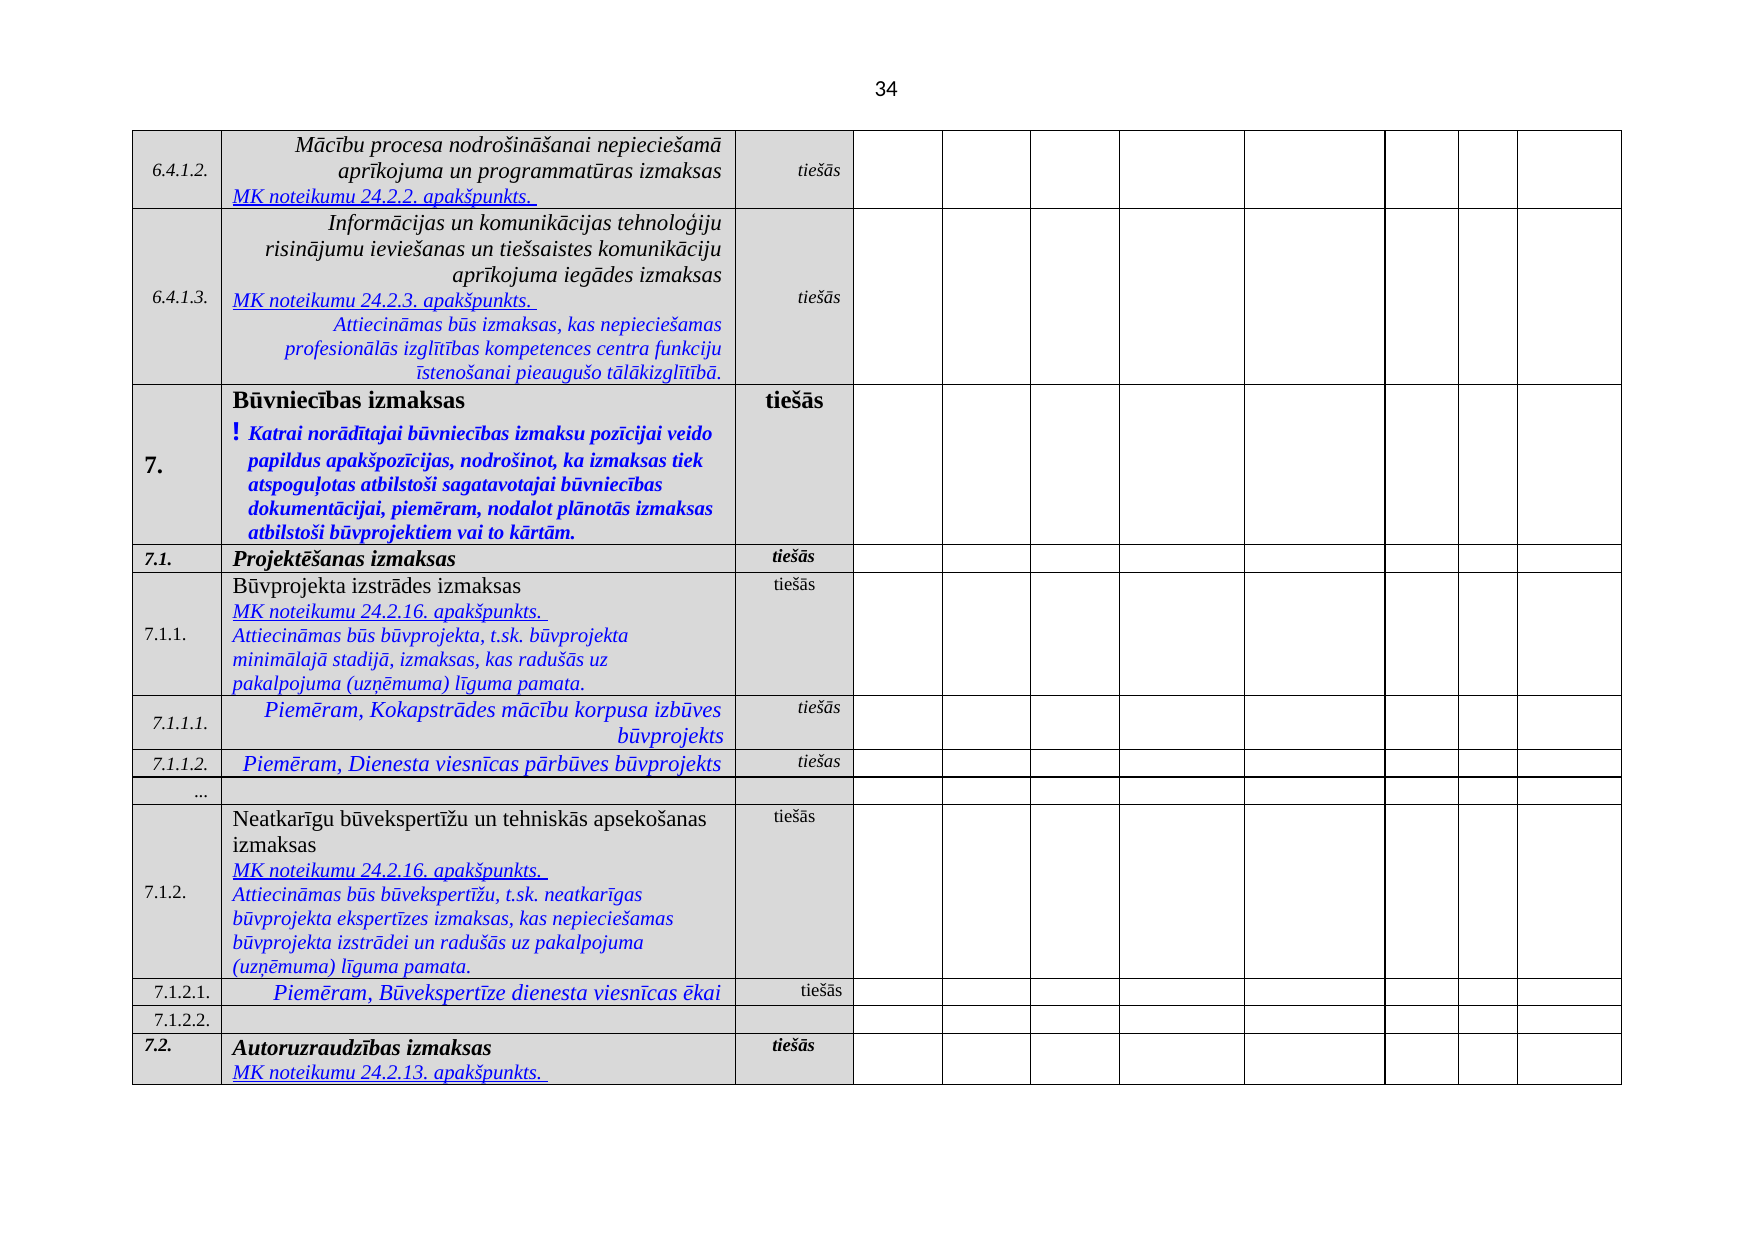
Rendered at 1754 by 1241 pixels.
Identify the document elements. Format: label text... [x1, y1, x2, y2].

table_cell 7.1.2. [133, 805, 221, 978]
table_cell [1386, 696, 1458, 749]
table_cell [1386, 1006, 1458, 1033]
table_cell 7.1. [133, 545, 221, 572]
table_cell Neatkarīgu būvekspertīžu un tehniskās apsekošanas izmaksas MK noteikumu 24.2.16. apakšpunkts. Attiecināmas būs būvekspertīžu, t.sk. neatkarīgas būvprojekta ekspertīzes izmaksas, kas nepieciešamas būvprojekta izstrādei un radušās uz pakalpojuma (uzņēmuma) līguma pamata. [222, 805, 735, 978]
table_cell [854, 778, 942, 804]
table_cell Informācijas un komunikācijas tehnoloģiju risinājumu ieviešanas un tiešsaistes komunikāciju aprīkojuma iegādes izmaksas MK noteikumu 24.2.3. apakšpunkts. Attiecināmas būs izmaksas, kas nepieciešamas profesionālās izglītības kompetences centra funkciju īstenošanai pieaugušo tālākizglītībā. [222, 209, 735, 384]
table_cell [1120, 778, 1244, 804]
table_cell [1031, 805, 1119, 978]
table_cell [1245, 979, 1384, 1005]
table_cell [1120, 209, 1244, 384]
table_cell [1386, 750, 1458, 776]
table_cell 7.1.2.2. [133, 1006, 221, 1033]
table_cell tiešas [736, 750, 853, 776]
table_cell [1518, 385, 1621, 544]
table_cell [1518, 1006, 1621, 1033]
table_cell [1245, 805, 1384, 978]
table_cell Piemēram, Kokapstrādes mācību korpusa izbūves būvprojekts [222, 696, 735, 749]
table_cell [1459, 209, 1517, 384]
table_cell tiešās [736, 979, 853, 1005]
table_cell [854, 573, 942, 695]
table_cell 7.2. [133, 1034, 221, 1084]
table_cell [1120, 131, 1244, 208]
table_cell [1031, 545, 1119, 572]
table_cell [943, 750, 1030, 776]
table_cell tiešās [736, 696, 853, 749]
table_cell Būvniecības izmaksas Katrai norādītajai būvniecības izmaksu pozīcijai veido papildus apakšpozīcijas, nodrošinot, ka izmaksas tiek atspoguļotas atbilstoši sagatavotajai būvniecības dokumentācijai, piemēram, nodalot plānotās izmaksas atbilstoši būvprojektiem vai to kārtām. [222, 385, 735, 544]
table_cell [1459, 979, 1517, 1005]
table_cell [943, 209, 1030, 384]
table_cell [1120, 1034, 1244, 1084]
table_cell [1518, 696, 1621, 749]
table_cell 7.1.1.1. [133, 696, 221, 749]
table_cell [943, 778, 1030, 804]
table_cell [1386, 1034, 1458, 1084]
table_cell [1459, 778, 1517, 804]
table_cell [1245, 696, 1384, 749]
table_cell [854, 1006, 942, 1033]
table_cell [943, 131, 1030, 208]
table_cell 7.1.1. [133, 573, 221, 695]
table_cell [854, 545, 942, 572]
table_cell [1245, 209, 1384, 384]
table_cell [1459, 750, 1517, 776]
table_cell [1245, 385, 1384, 544]
table_cell [1459, 573, 1517, 695]
table_cell [1459, 1006, 1517, 1033]
table_cell [1386, 573, 1458, 695]
table_cell tiešās [736, 385, 853, 544]
table_cell [854, 750, 942, 776]
table_cell [1245, 750, 1384, 776]
table_cell [1386, 545, 1458, 572]
table_cell [1120, 573, 1244, 695]
table_cell [943, 1006, 1030, 1033]
table_cell [736, 778, 853, 804]
table_cell [943, 1034, 1030, 1084]
table_cell ... [133, 778, 221, 804]
table_cell Piemēram, Dienesta viesnīcas pārbūves būvprojekts [222, 750, 735, 776]
table_cell [1386, 209, 1458, 384]
table_cell [222, 1006, 735, 1033]
table_cell [1245, 778, 1384, 804]
table_cell [1386, 385, 1458, 544]
table_cell [1031, 979, 1119, 1005]
table_cell [1518, 545, 1621, 572]
table_cell [1031, 573, 1119, 695]
table_cell [1518, 209, 1621, 384]
table_cell [1518, 750, 1621, 776]
table_cell [1120, 750, 1244, 776]
table_cell [854, 385, 942, 544]
table_cell [1459, 696, 1517, 749]
table_cell [736, 1006, 853, 1033]
table_cell [1518, 778, 1621, 804]
table_cell [1518, 573, 1621, 695]
table_cell 6.4.1.3. [133, 209, 221, 384]
table_cell 7.1.1.2. [133, 750, 221, 776]
table_cell [1459, 131, 1517, 208]
table_cell tiešās [736, 131, 853, 208]
table_cell [854, 979, 942, 1005]
table_cell [1518, 131, 1621, 208]
table_cell [943, 545, 1030, 572]
table_cell [1245, 131, 1384, 208]
table_cell [1120, 385, 1244, 544]
table_cell [1245, 545, 1384, 572]
table_cell Mācību procesa nodrošināšanai nepieciešamā aprīkojuma un programmatūras izmaksas MK noteikumu 24.2.2. apakšpunkts. [222, 131, 735, 208]
table_cell [1245, 573, 1384, 695]
table_cell [1459, 385, 1517, 544]
table_cell [854, 805, 942, 978]
table_cell [1120, 696, 1244, 749]
table_cell [1518, 979, 1621, 1005]
table_cell [1518, 805, 1621, 978]
table_cell [943, 385, 1030, 544]
table_cell tiešās [736, 209, 853, 384]
table_cell [943, 805, 1030, 978]
table_cell [854, 131, 942, 208]
table_cell [1120, 1006, 1244, 1033]
table_cell tiešās [736, 573, 853, 695]
table_cell [943, 979, 1030, 1005]
table_cell [1031, 750, 1119, 776]
table_cell [1386, 778, 1458, 804]
table_cell [1245, 1034, 1384, 1084]
table_cell [1120, 979, 1244, 1005]
table_cell [1031, 131, 1119, 208]
table_cell [1031, 209, 1119, 384]
table_cell [1386, 131, 1458, 208]
table_cell [1031, 1034, 1119, 1084]
table_cell 6.4.1.2. [133, 131, 221, 208]
table_cell [1459, 545, 1517, 572]
table_cell [854, 209, 942, 384]
table_cell [854, 696, 942, 749]
table_cell tiešās [736, 1034, 853, 1084]
table_cell [1031, 696, 1119, 749]
table_cell 7.1.2.1. [133, 979, 221, 1005]
table_cell [943, 573, 1030, 695]
table_cell [1459, 1034, 1517, 1084]
table_cell [1031, 778, 1119, 804]
table_cell [1120, 805, 1244, 978]
table_cell tiešās [736, 545, 853, 572]
table_cell tiešās [736, 805, 853, 978]
table_cell Būvprojekta izstrādes izmaksas MK noteikumu 24.2.16. apakšpunkts. Attiecināmas būs būvprojekta, t.sk. būvprojekta minimālajā stadijā, izmaksas, kas radušās uz pakalpojuma (uzņēmuma) līguma pamata. [222, 573, 735, 695]
table_cell [1386, 979, 1458, 1005]
table_cell [1518, 1034, 1621, 1084]
table_cell [1031, 385, 1119, 544]
table_cell Piemēram, Būvekspertīze dienesta viesnīcas ēkai [222, 979, 735, 1005]
table_cell [943, 696, 1030, 749]
table_cell [1245, 1006, 1384, 1033]
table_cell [222, 1034, 735, 1084]
table_cell [222, 778, 735, 804]
table_cell [1120, 545, 1244, 572]
table_cell 7. [133, 385, 221, 544]
table_cell [1031, 1006, 1119, 1033]
table_cell [854, 1034, 942, 1084]
table_cell [1459, 805, 1517, 978]
table_cell Projektēšanas izmaksas [222, 545, 735, 572]
table_cell [1386, 805, 1458, 978]
